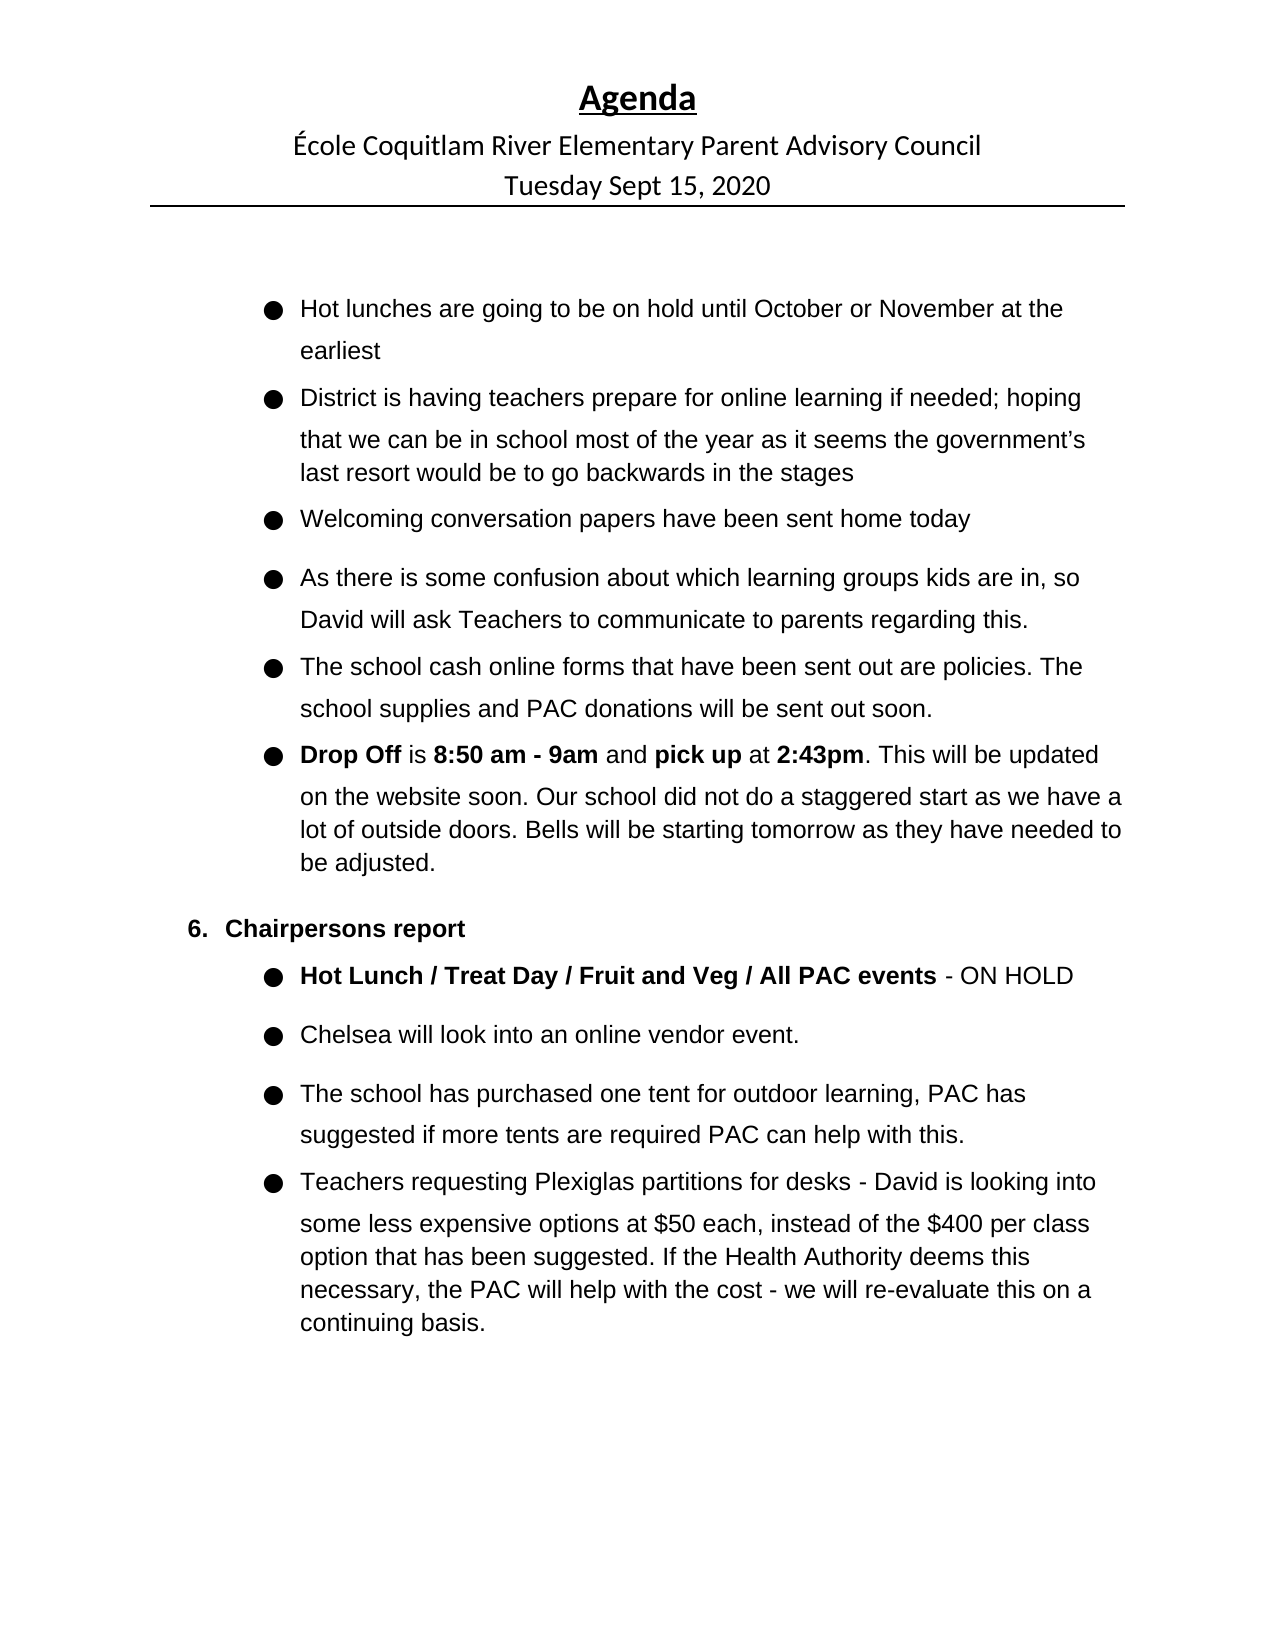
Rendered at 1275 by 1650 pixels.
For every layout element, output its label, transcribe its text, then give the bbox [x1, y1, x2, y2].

list The school has purchased one tent for outdoor learning, PAC has suggested if more tents are required PAC can help with this. [262, 1065, 1125, 1149]
list District is having teachers prepare for online learning if needed; hoping that we can be in school most of the year as it seems the government’s last resort would be to go backwards in the stages [262, 369, 1125, 486]
list The school cash online forms that have been sent out are policies. The school supplies and PAC donations will be sent out soon. [262, 638, 1125, 722]
list Hot lunches are going to be on hold until October or November at the earliest [262, 281, 1125, 365]
list Hot Lunch / Treat Day / Fruit and Veg / All PAC events - ON HOLD [262, 947, 1125, 998]
list Chelsea will look into an online vendor event. [262, 1006, 1125, 1057]
list Chairpersons report [187, 914, 1125, 943]
list Welcoming conversation papers have been sent home today [262, 491, 1125, 542]
list Drop Off is 8:50 am - 9am and pick up at 2:43pm. This will be updated on the website soon. Our school did not do a staggered start as we have a lot of outside doors. Bells will be starting tomorrow as they have needed to be adjusted. [262, 727, 1125, 877]
list Teachers requesting Plexiglas partitions for desks - David is looking into some less expensive options at $50 each, instead of the $400 per class option that has been suggested. If the Health Authority deems this necessary, the PAC will help with the cost - we will re-evaluate this on a continuing basis. [262, 1153, 1125, 1337]
list As there is some confusion about which learning groups kids are in, so David will ask Teachers to communicate to parents regarding this. [262, 549, 1125, 634]
